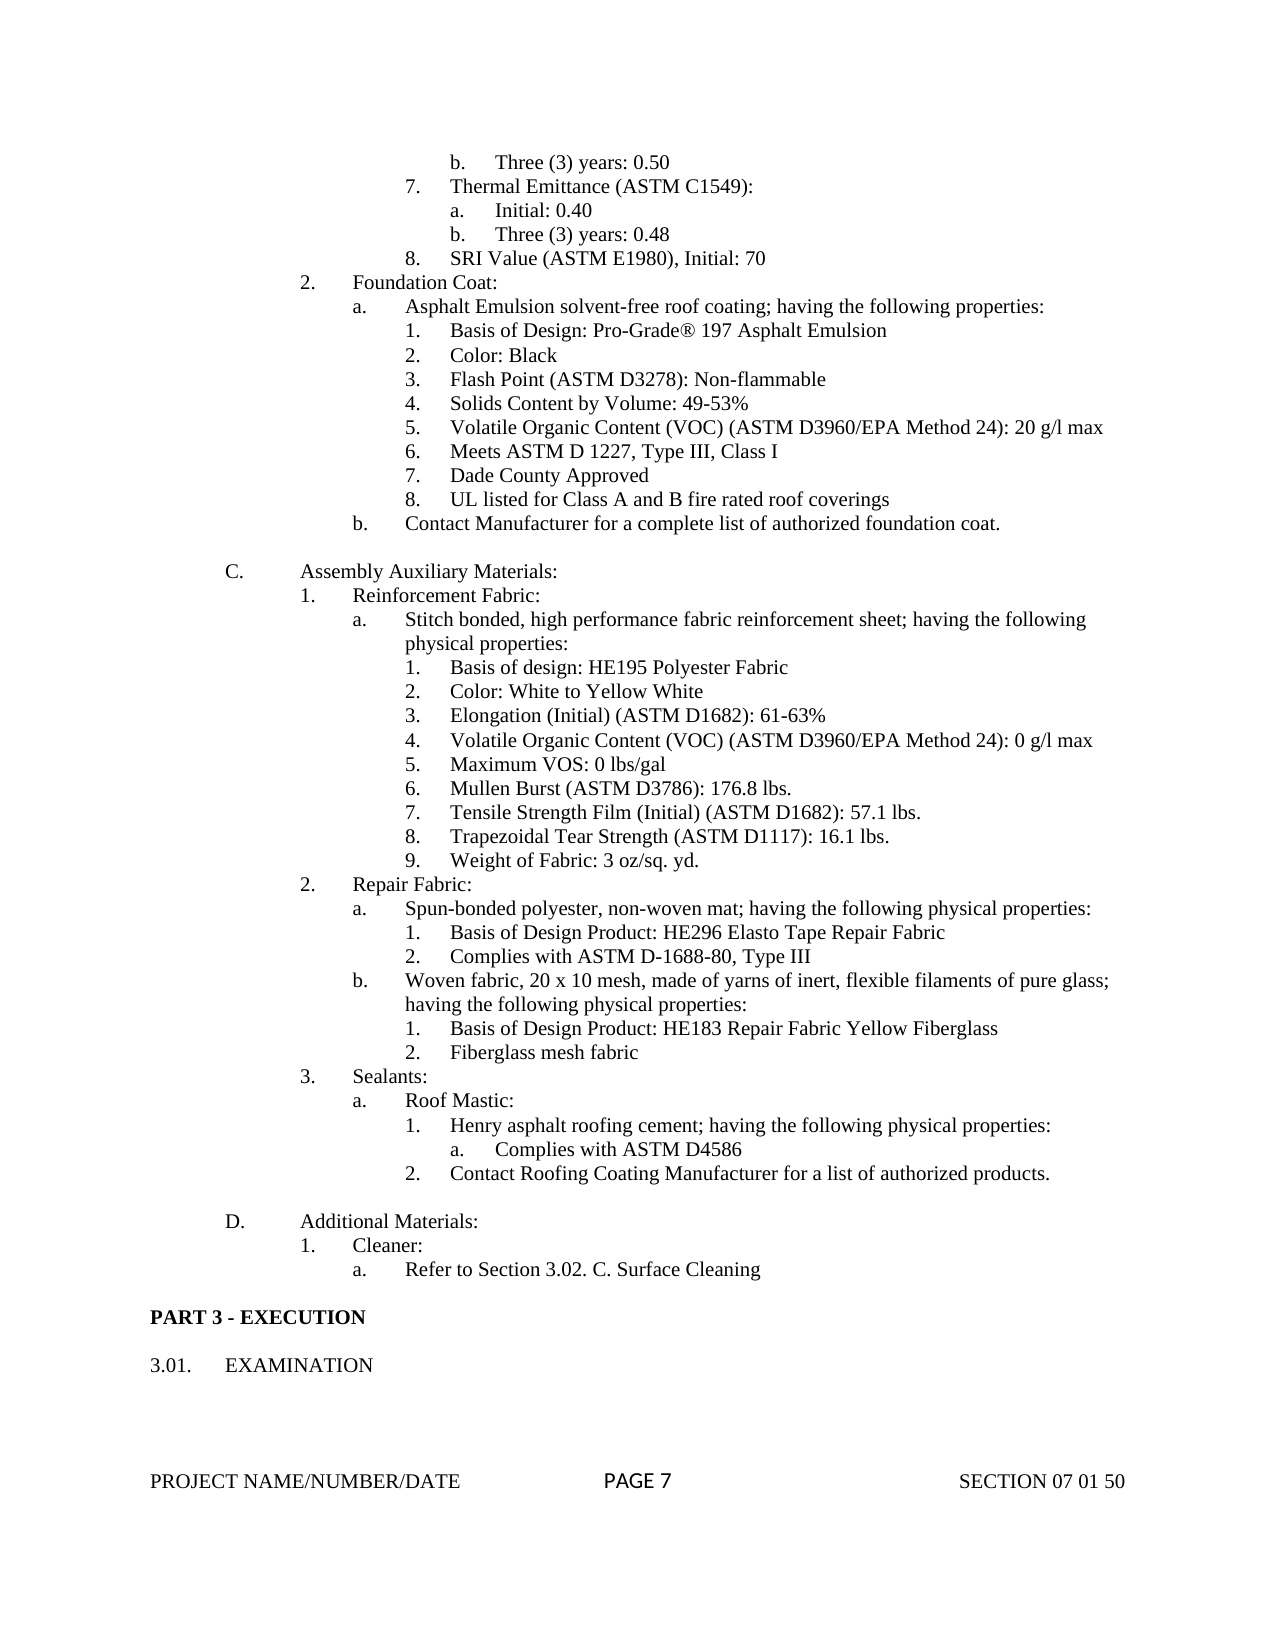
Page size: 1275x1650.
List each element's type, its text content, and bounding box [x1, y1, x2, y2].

list Volatile Organic Content (VOC) (ASTM D3960/EPA Method 24): 0 g/l max [405, 727, 1125, 752]
list EXAMINATION [150, 1353, 1125, 1377]
list Assembly Auxiliary Materials: [225, 559, 1125, 583]
list Repair Fabric: [300, 872, 1125, 896]
list Three (3) years: 0.48 [450, 222, 1125, 246]
list Trapezoidal Tear Strength (ASTM D1117): 16.1 lbs. [405, 824, 1125, 848]
list Mullen Burst (ASTM D3786): 176.8 lbs. [405, 776, 1125, 800]
list Basis of design: HE195 Polyester Fabric [405, 655, 1125, 679]
list Contact Manufacturer for a complete list of authorized foundation coat. [352, 511, 1125, 535]
list Henry asphalt roofing cement; having the following physical properties: [405, 1112, 1125, 1137]
list Complies with ASTM D4586 [450, 1137, 1125, 1161]
list Weight of Fabric: 3 oz/sq. yd. [405, 848, 1125, 872]
list Reinforcement Fabric: [300, 583, 1125, 607]
list Flash Point (ASTM D3278): Non-flammable [405, 367, 1125, 391]
list Sealants: [300, 1064, 1125, 1088]
list Solids Content by Volume: 49-53% [405, 391, 1125, 415]
list Tensile Strength Film (Initial) (ASTM D1682): 57.1 lbs. [405, 800, 1125, 824]
list UL listed for Class A and B fire rated roof coverings [405, 487, 1125, 511]
list Fiberglass mesh fabric [405, 1040, 1125, 1064]
list Elongation (Initial) (ASTM D1682): 61-63% [405, 703, 1125, 727]
list Color: White to Yellow White [405, 679, 1125, 703]
list Stitch bonded, high performance fabric reinforcement sheet; having the following physical properties: [352, 607, 1125, 655]
list Maximum VOS: 0 lbs/gal [405, 752, 1125, 776]
list Thermal Emittance (ASTM C1549): [405, 174, 1125, 198]
list Additional Materials: [225, 1209, 1125, 1233]
list Initial: 0.40 [450, 198, 1125, 222]
list Contact Roofing Coating Manufacturer for a list of authorized products. [405, 1161, 1125, 1185]
list Asphalt Emulsion solvent-free roof coating; having the following properties: [352, 294, 1125, 318]
list Spun-bonded polyester, non-woven mat; having the following physical properties: [352, 896, 1125, 920]
list Meets ASTM D 1227, Type III, Class I [405, 439, 1125, 463]
list Dade County Approved [405, 463, 1125, 487]
list Roof Mastic: [352, 1088, 1125, 1112]
list Woven fabric, 20 x 10 mesh, made of yarns of inert, flexible filaments of pure glass; having the following physical properties: [352, 968, 1125, 1016]
list Foundation Coat: [300, 270, 1125, 294]
list Complies with ASTM D-1688-80, Type III [405, 944, 1125, 968]
list Basis of Design Product: HE183 Repair Fabric Yellow Fiberglass [405, 1016, 1125, 1040]
list Color: Black [405, 342, 1125, 367]
list Volatile Organic Content (VOC) (ASTM D3960/EPA Method 24): 20 g/l max [405, 415, 1125, 439]
list Refer to Section 3.02. C. Surface Cleaning [352, 1257, 1125, 1281]
list Basis of Design Product: HE296 Elasto Tape Repair Fabric [405, 920, 1125, 944]
list SRI Value (ASTM E1980), Initial: 70 [405, 246, 1125, 270]
list EXECUTION [150, 1305, 1125, 1329]
list Cleaner: [300, 1233, 1125, 1257]
list Three (3) years: 0.50 [450, 150, 1125, 174]
list Basis of Design: Pro-Grade® 197 Asphalt Emulsion [405, 318, 1125, 342]
